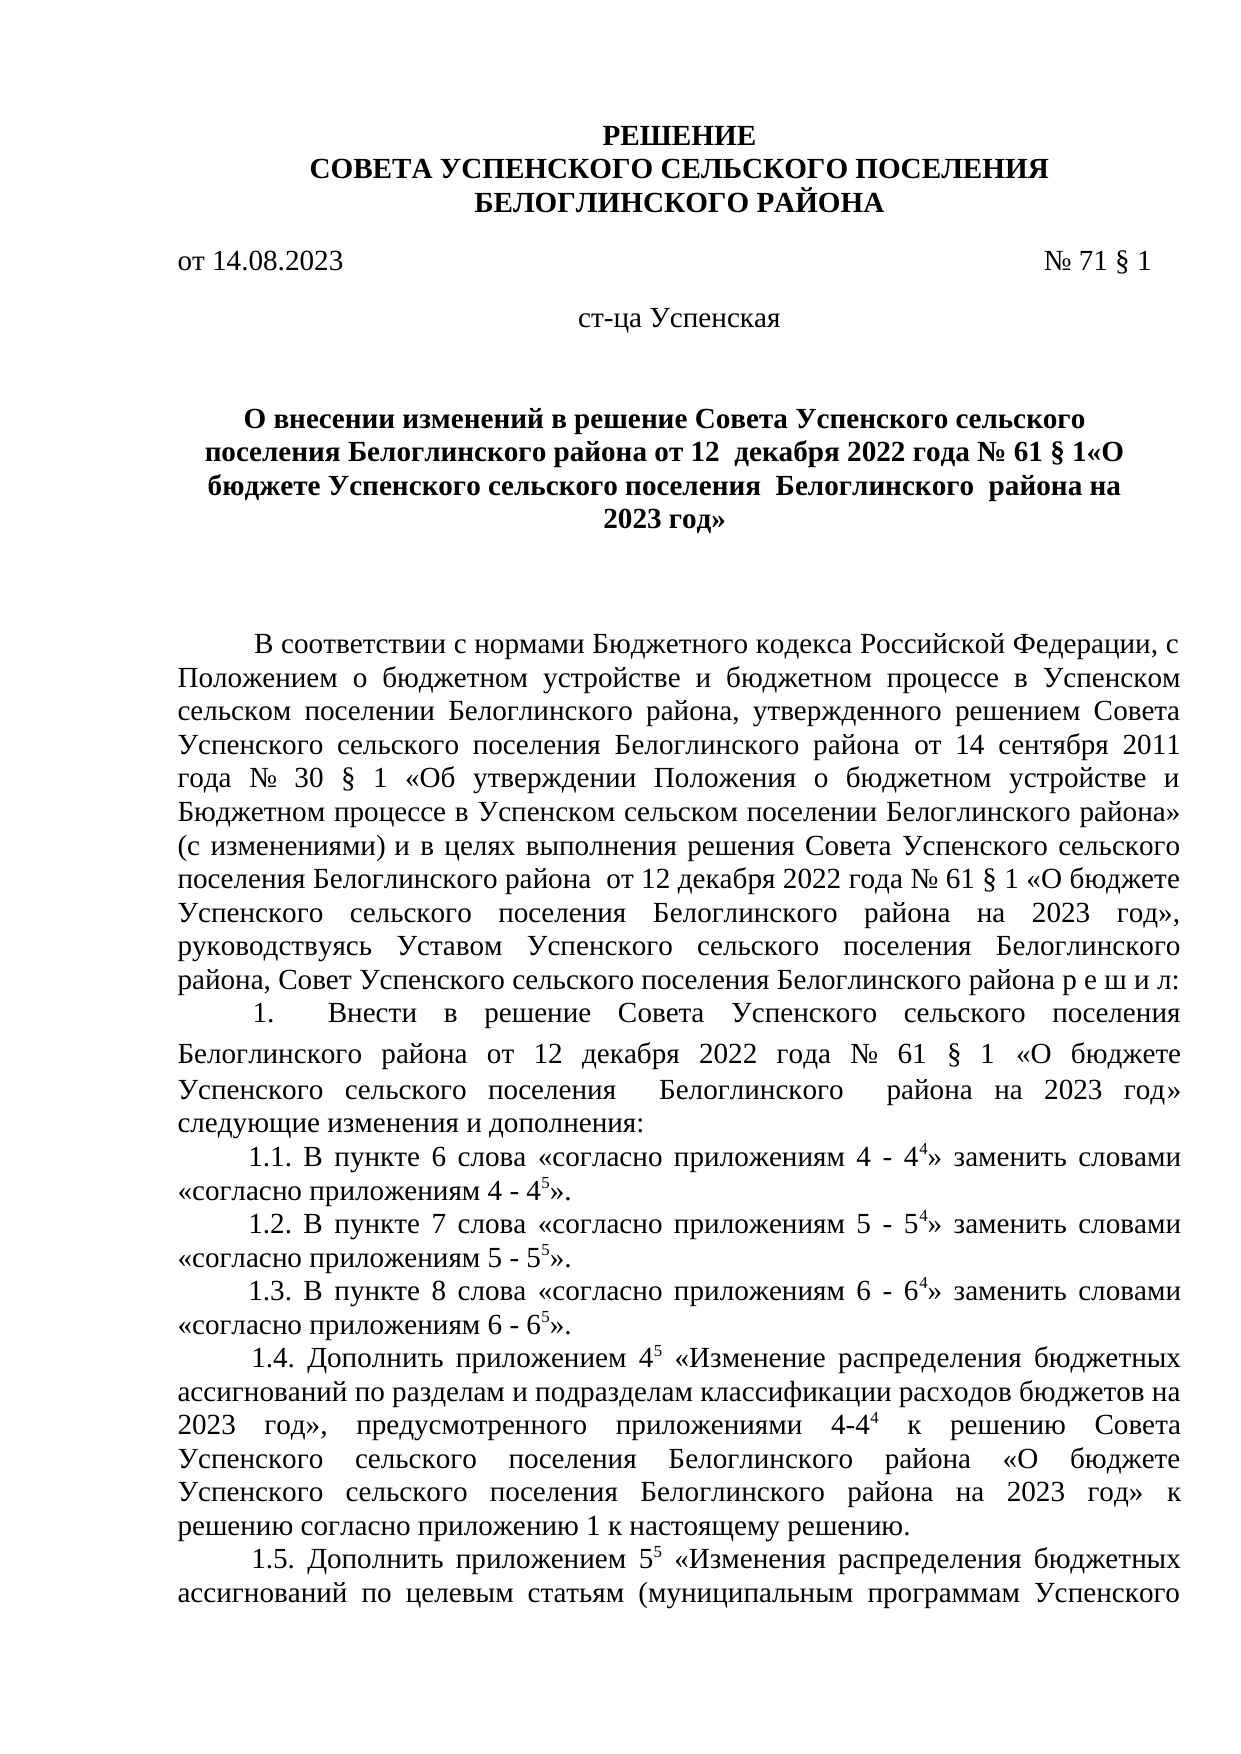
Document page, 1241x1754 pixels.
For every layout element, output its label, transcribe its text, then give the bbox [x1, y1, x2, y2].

text ст-ца Успенская [177, 300, 1181, 334]
text 1. Внести в решение Совета Успенского сельского поселения Белоглинского района от 12 декабря 2022 года № 61 § 1 «О бюджете Успенского сельского поселения Белоглинского района на 2023 год» следующие изменения и дополнения: [177, 995, 1181, 1139]
title СОВЕТА УСПЕНСКОГО СЕЛЬСКОГО ПОСЕЛЕНИЯ [177, 152, 1181, 185]
text от 14.08.2023 № 71 § 1 [177, 243, 1181, 276]
table_header О внесении изменений в решение Совета Успенского сельского поселения Белоглинского района от 12 декабря 2022 года № 61 § 1«О бюджете Успенского сельского поселения Белоглинского района на 2023 год» [166, 401, 1163, 559]
title РЕШЕНИЕ [177, 118, 1181, 152]
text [177, 1542, 1181, 1609]
text 1.4. Дополнить приложением 45 «Изменение распределения бюджетных ассигнований по разделам и подразделам классификации расходов бюджетов на 2023 год», предусмотренного приложениями 4-44 к решению Совета Успенского сельского поселения Белоглинского района «О бюджете Успенского сельского поселения Белоглинского района на 2023 год» к решению согласно приложению 1 к настоящему решению. [177, 1340, 1181, 1542]
text БЕЛОГЛИНСКОГО РАЙОНА [177, 185, 1181, 219]
text 1.2. В пункте 7 слова «согласно приложениям 5 - 54» заменить словами «согласно приложениям 5 - 55». [177, 1206, 1181, 1273]
text 1.3. В пункте 8 слова «согласно приложениям 6 - 64» заменить словами «согласно приложениям 6 - 65». [177, 1273, 1181, 1340]
text 1.1. В пункте 6 слова «согласно приложениям 4 - 44» заменить словами «согласно приложениям 4 - 45». [177, 1139, 1181, 1206]
text В соответствии с нормами Бюджетного кодекса Российской Федерации, с Положением о бюджетном устройстве и бюджетном процессе в Успенском сельском поселении Белоглинского района, утвержденного решением Совета Успенского сельского поселения Белоглинского района от 14 сентября 2011 года № 30 § 1 «Об утверждении Положения о бюджетном устройстве и Бюджетном процессе в Успенском сельском поселении Белоглинского района» (с изменениями) и в целях выполнения решения Совета Успенского сельского поселения Белоглинского района от 12 декабря 2022 года № 61 § 1 «О бюджете Успенского сельского поселения Белоглинского района на 2023 год», руководствуясь Уставом Успенского сельского поселения Белоглинского района, Совет Успенского сельского поселения Белоглинского района р е ш и л: [177, 626, 1181, 995]
